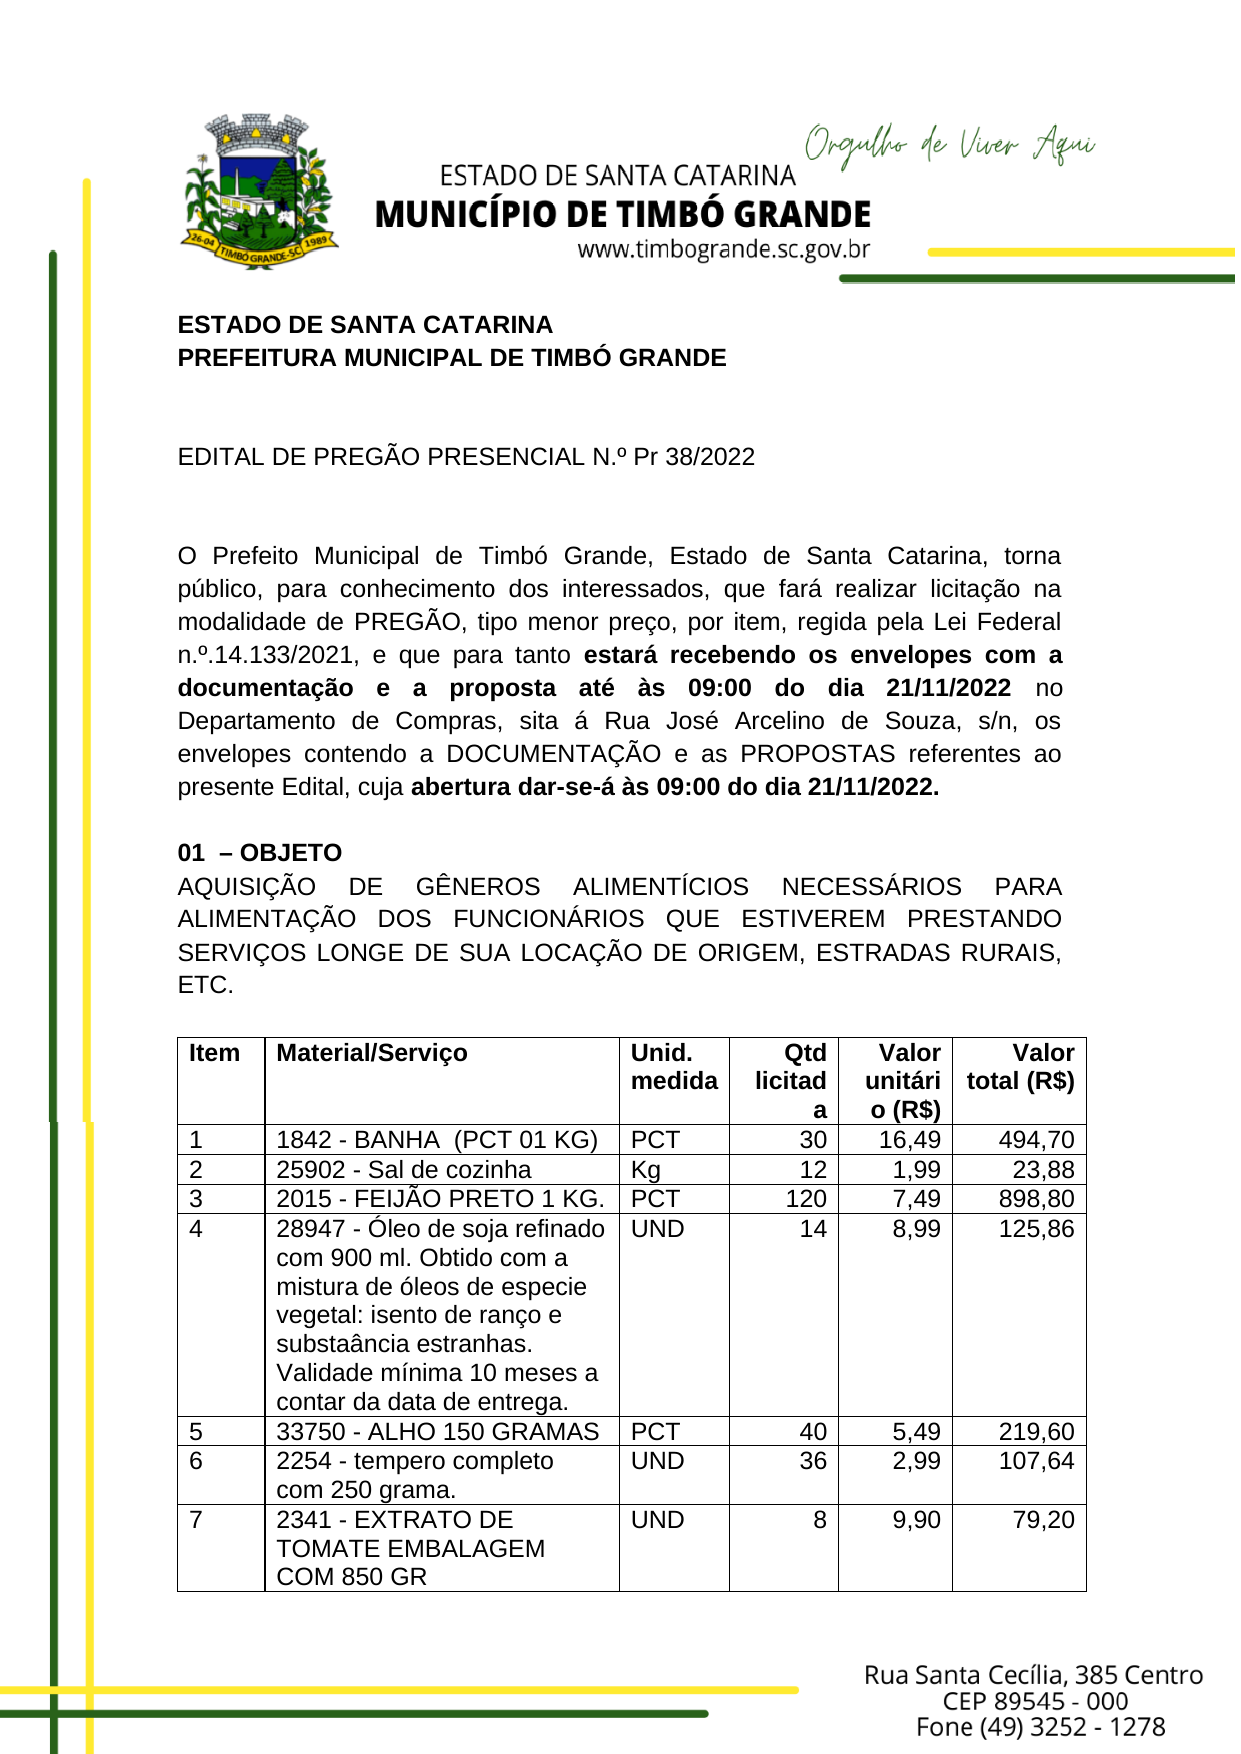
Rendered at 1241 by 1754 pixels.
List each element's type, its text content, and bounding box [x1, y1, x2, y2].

text AQUISIÇÃO DE GÊNEROS ALIMENTÍCIOS NECESSÁRIOS PARA ALIMENTAÇÃO DOS FUNCIONÁRIOS QUE ESTIVEREM PRESTANDO SERVIÇOS LONGE DE SUA LOCAÇÃO DE ORIGEM, ESTRADAS RURAIS, ETC. [177, 871, 1063, 999]
table_cell PCT [620, 1417, 729, 1445]
text ESTADO DE SANTA CATARINA [177, 310, 1063, 339]
table_cell UND [620, 1505, 729, 1591]
table_header Material/Serviço [266, 1038, 619, 1124]
table_cell 14 [730, 1214, 838, 1416]
table_header Qtd licitada [730, 1038, 838, 1124]
table_cell 2015 - FEIJÃO PRETO 1 KG. [266, 1185, 619, 1213]
table_cell PCT [620, 1125, 729, 1154]
table_cell 3 [178, 1185, 264, 1213]
table_cell 2 [178, 1155, 264, 1183]
table_header Unid. medida [620, 1038, 729, 1124]
table_cell 8 [730, 1505, 838, 1591]
table_cell 125,86 [953, 1214, 1086, 1416]
table_cell 79,20 [953, 1505, 1086, 1591]
table_cell 1 [178, 1125, 264, 1154]
table_cell 16,49 [839, 1125, 952, 1154]
table_cell 9,90 [839, 1505, 952, 1591]
table_cell 2,99 [839, 1446, 952, 1504]
table_cell 1842 - BANHA (PCT 01 KG) [266, 1125, 619, 1154]
text O Prefeito Municipal de Timbó Grande, Estado de Santa Catarina, torna público, para conhecimento dos interessados, que fará realizar licitação na modalidade de PREGÃO, tipo menor preço, por item, regida pela Lei Federal n.º.14.133/2021, e que para tanto estará recebendo os envelopes com a documentação e a proposta até às 09:00 do dia 21/11/2022 no Departamento de Compras, sita á Rua José Arcelino de Souza, s/n, os envelopes contendo a DOCUMENTAÇÃO e as PROPOSTAS referentes ao presente Edital, cuja abertura dar-se-á às 09:00 do dia 21/11/2022. [177, 541, 1063, 801]
table_cell PCT [620, 1185, 729, 1213]
table_cell 1,99 [839, 1155, 952, 1183]
table_cell 219,60 [953, 1417, 1086, 1445]
table_cell 8,99 [839, 1214, 952, 1416]
table_cell 898,80 [953, 1185, 1086, 1213]
table_cell 33750 - ALHO 150 GRAMAS [266, 1417, 619, 1445]
table_cell 6 [178, 1446, 264, 1504]
table_cell 2341 - EXTRATO DE TOMATE EMBALAGEM COM 850 GR [266, 1505, 619, 1591]
table_cell 7,49 [839, 1185, 952, 1213]
table_cell UND [620, 1446, 729, 1504]
table_cell 28947 - Óleo de soja refinado com 900 ml. Obtido com a mistura de óleos de especie vegetal: isento de ranço e substaância estranhas. Validade mínima 10 meses a contar da data de entrega. [266, 1214, 619, 1416]
table_cell 25902 - Sal de cozinha [266, 1155, 619, 1183]
table_cell 494,70 [953, 1125, 1086, 1154]
table_cell Kg [620, 1155, 729, 1183]
table_cell 40 [730, 1417, 838, 1445]
table_header Valor unitário (R$) [839, 1038, 952, 1124]
table_cell 2254 - tempero completo com 250 grama. [266, 1446, 619, 1504]
table_cell 107,64 [953, 1446, 1086, 1504]
table_cell 120 [730, 1185, 838, 1213]
table_header Item [178, 1038, 264, 1124]
table_header Valor total (R$) [953, 1038, 1086, 1124]
table_cell 30 [730, 1125, 838, 1154]
table_cell 4 [178, 1214, 264, 1416]
picture [0, 0, 1241, 1754]
text PREFEITURA MUNICIPAL DE TIMBÓ GRANDE [177, 343, 1063, 372]
table_cell 23,88 [953, 1155, 1086, 1183]
table_cell UND [620, 1214, 729, 1416]
table_cell 36 [730, 1446, 838, 1504]
table_cell 5 [178, 1417, 264, 1445]
text EDITAL DE PREGÃO PRESENCIAL N.º Pr 38/2022 [177, 442, 1063, 471]
subtitle 01 – OBJETO [177, 838, 1063, 867]
table_cell 12 [730, 1155, 838, 1183]
table_cell 5,49 [839, 1417, 952, 1445]
table_cell 7 [178, 1505, 264, 1591]
